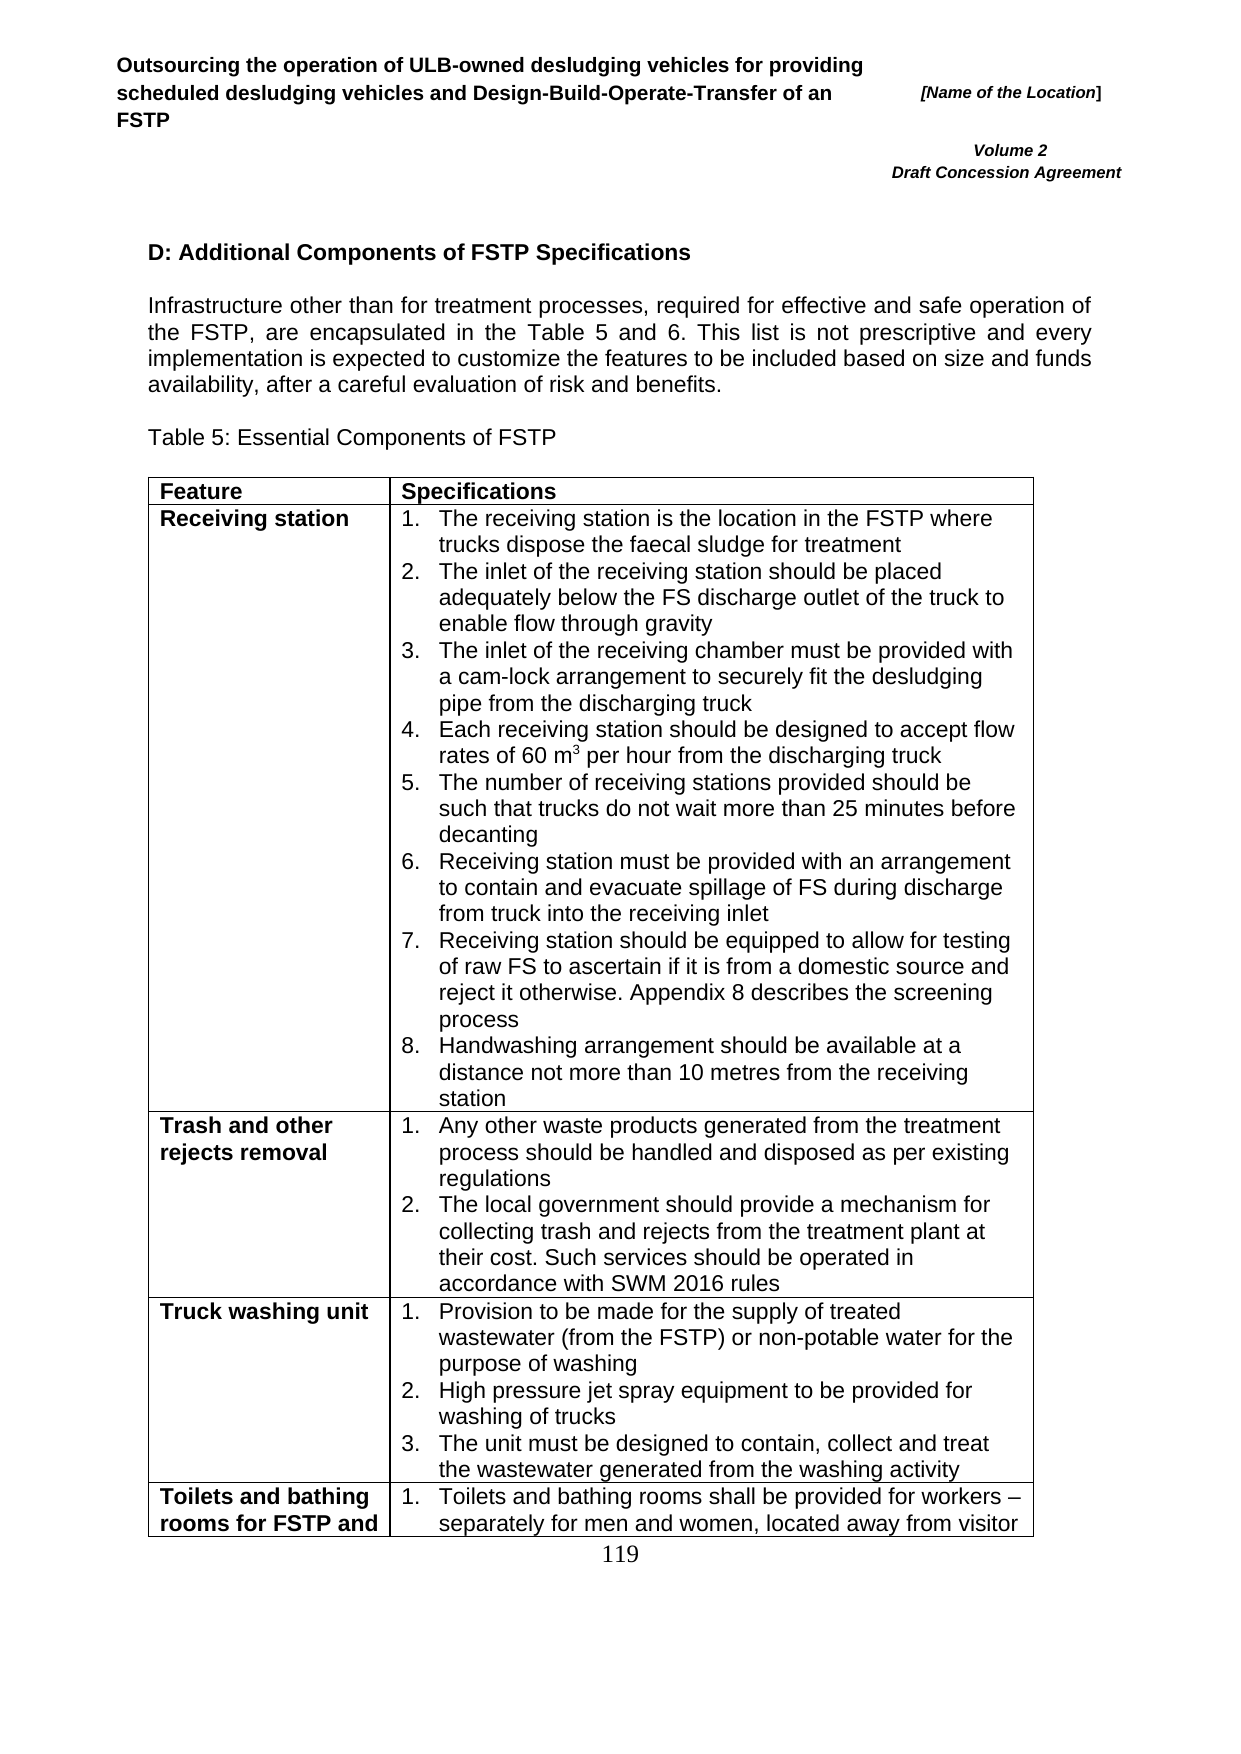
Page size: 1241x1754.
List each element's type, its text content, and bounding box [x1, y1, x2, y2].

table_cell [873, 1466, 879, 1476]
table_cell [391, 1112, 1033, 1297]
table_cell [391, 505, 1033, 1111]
text D: Additional Components of FSTP Specifications [148, 239, 1092, 266]
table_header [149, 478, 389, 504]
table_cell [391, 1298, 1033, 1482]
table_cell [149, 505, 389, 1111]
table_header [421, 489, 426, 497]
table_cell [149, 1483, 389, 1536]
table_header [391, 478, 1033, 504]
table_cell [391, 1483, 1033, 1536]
text Infrastructure other than for treatment processes, required for effective and safe operation of the FSTP, are encapsulated in the Table 5 and 6. This list is not prescriptive and every implementation is expected to customize the features to be included based on size and funds availability, after a careful evaluation of risk and benefits. [148, 292, 1092, 397]
text Table 5: Essential Components of FSTP [148, 424, 1092, 450]
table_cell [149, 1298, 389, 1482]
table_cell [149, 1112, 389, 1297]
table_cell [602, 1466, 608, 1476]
